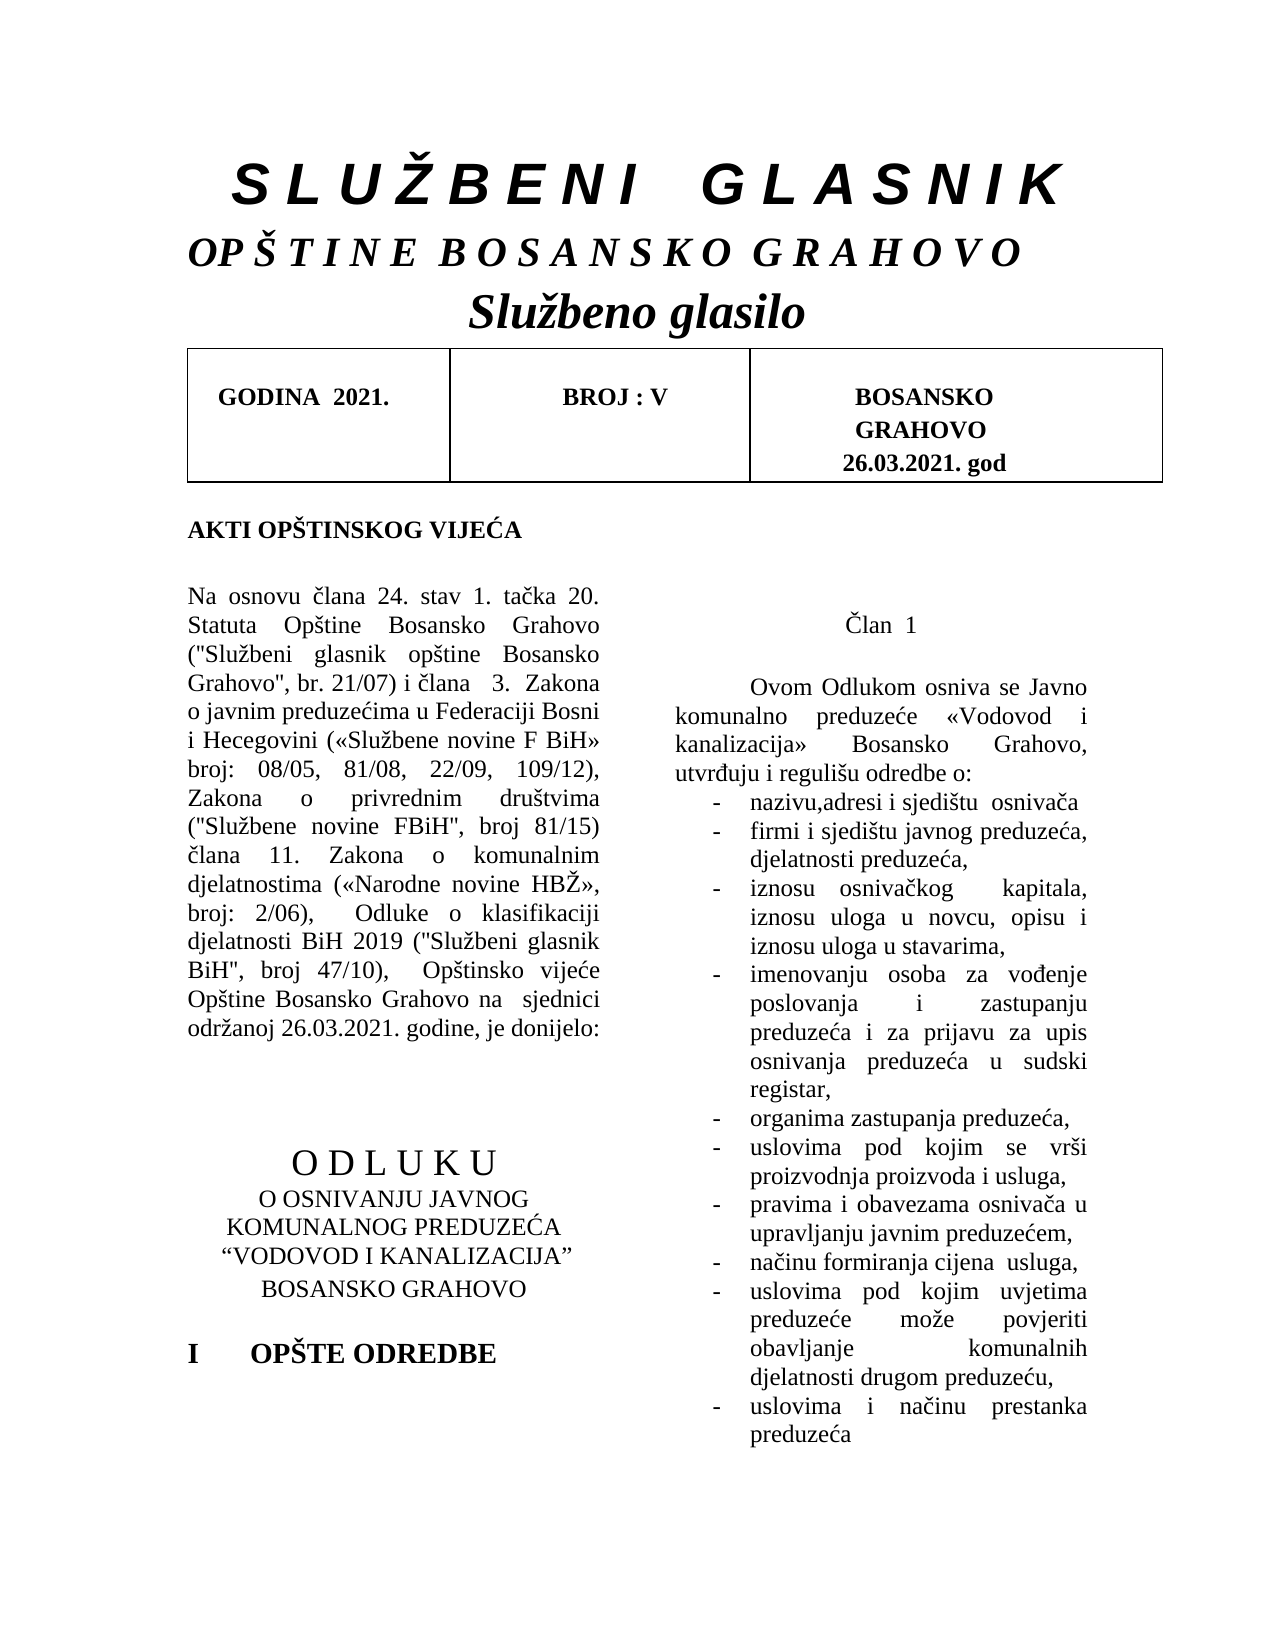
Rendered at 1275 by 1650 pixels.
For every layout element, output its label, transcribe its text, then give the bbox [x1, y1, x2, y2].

subtitle Član 1 [675, 610, 1087, 639]
list iznosu osnivačkog kapitala, iznosu uloga u novcu, opisu i iznosu uloga u stavarima, [712, 873, 1087, 959]
text AKTI OPŠTINSKOG VIJEĆA [187, 515, 1087, 544]
text Na osnovu člana 24. stav 1. tačka 20. Statuta Opštine Bosansko Grahovo (''Službeni glasnik opštine Bosansko Grahovo'', br. 21/07) i člana 3. Zakona o javnim preduzećima u Federaciji Bosni i Hecegovini («Službene novine F BiH» broj: 08/05, 81/08, 22/09, 109/12), Zakona o privrednim društvima (''Službene novine FBiH'', broj 81/15) člana 11. Zakona o komunalnim djelatnostima («Narodne novine HBŽ», broj: 2/06), Odluke o klasifikaciji djelatnosti BiH 2019 (''Službeni glasnik BiH'', broj 47/10), Opštinsko vijeće Opštine Bosansko Grahovo na sjednici održanoj 26.03.2021. godine, je donijelo: [187, 581, 600, 1041]
text “VODOVOD I KANALIZACIJA” BOSANSKO GRAHOVO [187, 1241, 600, 1303]
list uslovima pod kojim se vrši proizvodnja proizvoda i usluga, [712, 1132, 1087, 1189]
list nazivu,adresi i sjedištu osnivača [712, 787, 1087, 816]
list uslovima pod kojim uvjetima preduzeće može povjeriti obavljanje komunalnih djelatnosti drugom preduzeću, [712, 1276, 1087, 1391]
subtitle O D L U K U [187, 1141, 600, 1184]
subtitle I OPŠTE ODREDBE [187, 1336, 600, 1369]
subtitle O OSNIVANJU JAVNOG KOMUNALNOG PREDUZEĆA [187, 1184, 600, 1241]
text S L U Ž B E N I G L A S N I K [187, 150, 1087, 217]
list firmi i sjedištu javnog preduzeća, djelatnosti preduzeća, [712, 816, 1087, 873]
list uslovima i načinu prestanka preduzeća [712, 1391, 1087, 1448]
text OP Š T I N E B O S A N S K O G R A H O V O [187, 227, 1087, 275]
list pravima i obavezama osnivača u upravljanju javnim preduzećem, [712, 1189, 1087, 1247]
table_header BOSANSKO GRAHOVO 26.03.2021. god [751, 349, 1162, 481]
list načinu formiranja cijena usluga, [712, 1247, 1087, 1276]
text Ovom Odlukom osniva se Javno komunalno preduzeće «Vodovod i kanalizacija» Bosansko Grahovo, utvrđuju i regulišu odredbe o: [675, 672, 1087, 787]
table_header GODINA 2021. [188, 349, 449, 481]
list imenovanju osoba za vođenje poslovanja i zastupanju preduzeća i za prijavu za upis osnivanja preduzeća u sudski registar, [712, 959, 1087, 1103]
table_header BROJ : V [451, 349, 749, 481]
list organima zastupanja preduzeća, [712, 1103, 1087, 1132]
text Službeno glasilo [187, 282, 1087, 340]
